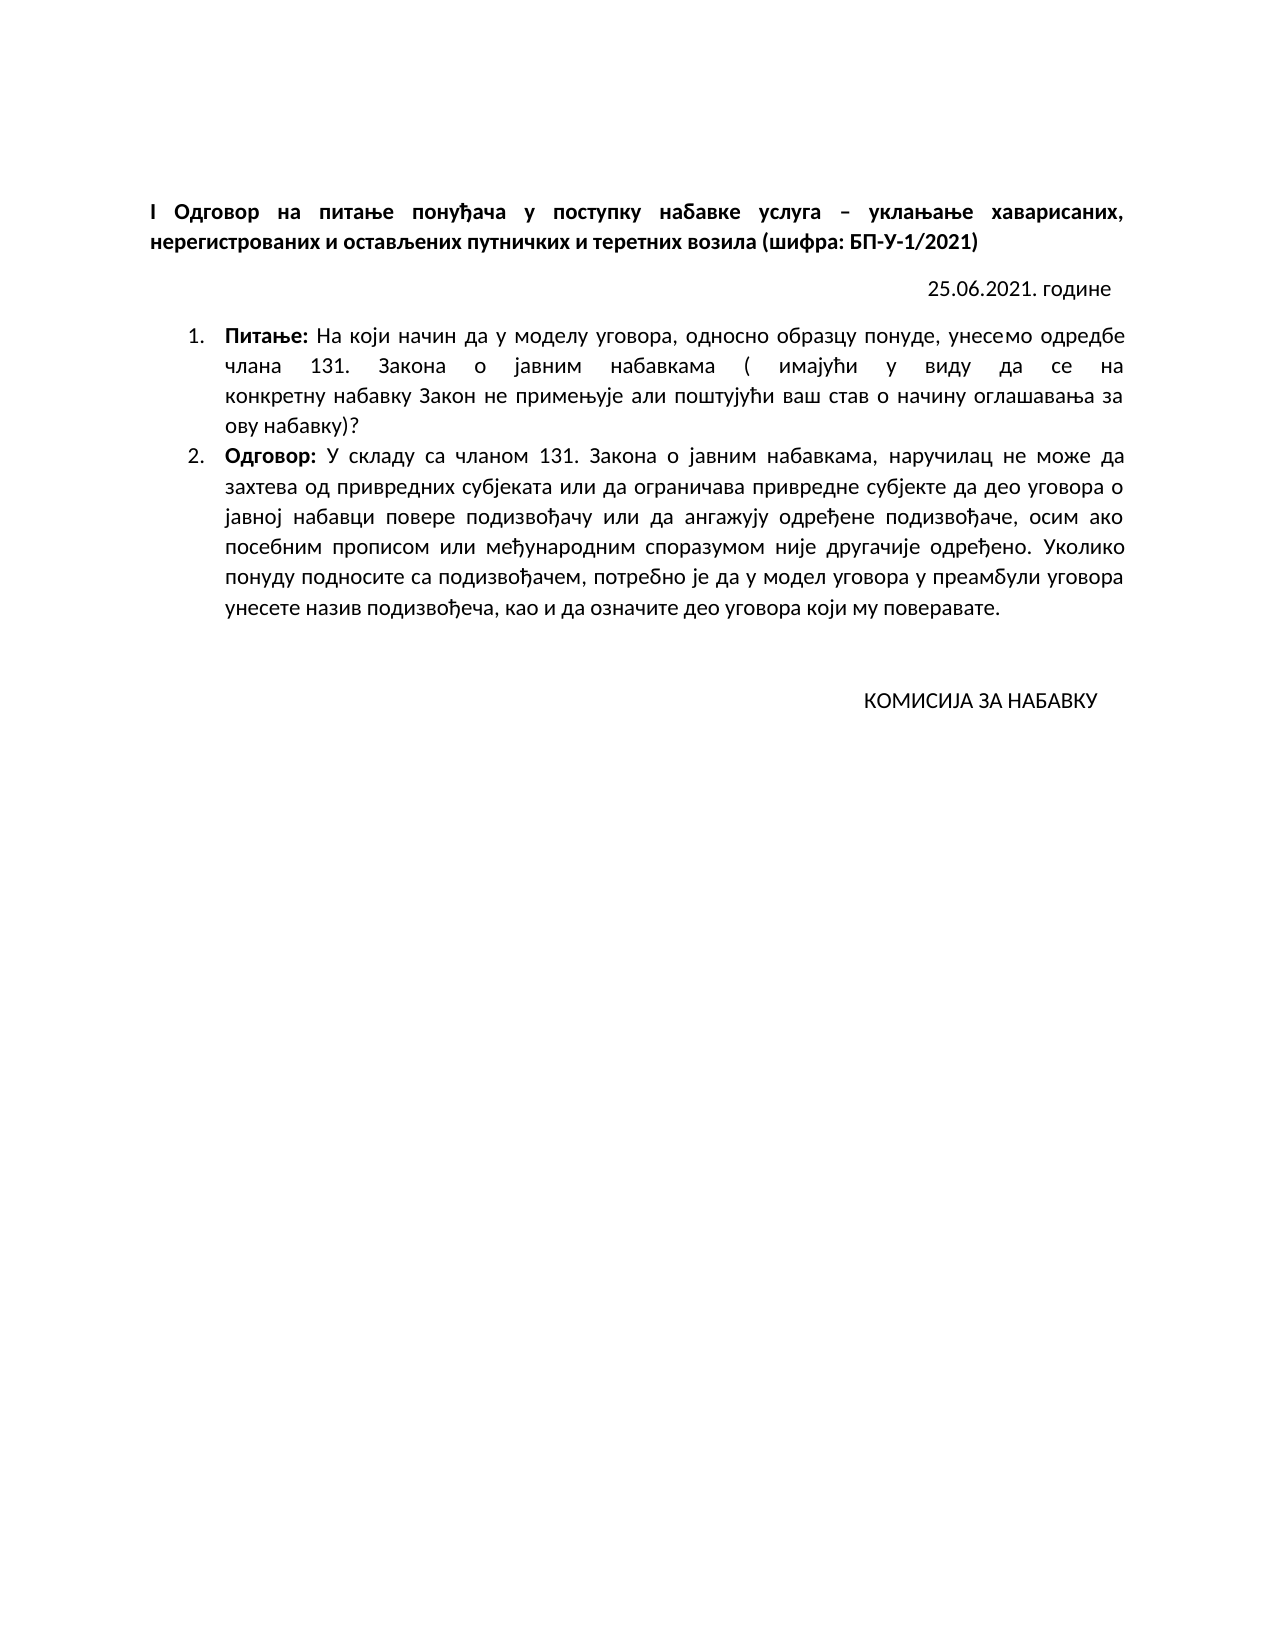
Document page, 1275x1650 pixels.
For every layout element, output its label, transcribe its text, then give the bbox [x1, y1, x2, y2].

text I Одговор на питање понуђача у поступку набавке услуга – уклањање хаварисаних, нерегистрованих и остављених путничких и теретних возила (шифра: БП-У-1/2021) [150, 197, 1125, 255]
text 25.06.2021. године [150, 274, 1125, 302]
text КОМИСИЈА ЗА НАБАВКУ [150, 686, 1125, 714]
list Одговор: У складу са чланом 131. Закона о јавним набавкама, наручилац не може да захтева од привредних субјеката или да ограничава привредне субјекте да део уговора о јавној набавци повере подизвођачу или да ангажују одређене подизвођаче, осим ако посебним прописом или међународним споразумом није другачије одређено. Уколико понуду подносите са подизвођачем, потребно је да у модел уговора у преамбули уговора унесете назив подизвођеча, као и да означите део уговора који му поверавате. [187, 442, 1125, 621]
list Питање: На који начин да у моделу уговора, односно образцу понуде, унесемо одредбе члана 131. Закона о јавним набавкама ( имајући у виду да се на конкретну набавку Закон не примењује али поштујући ваш став о начину оглашавања за ову набавку)? [187, 321, 1125, 439]
